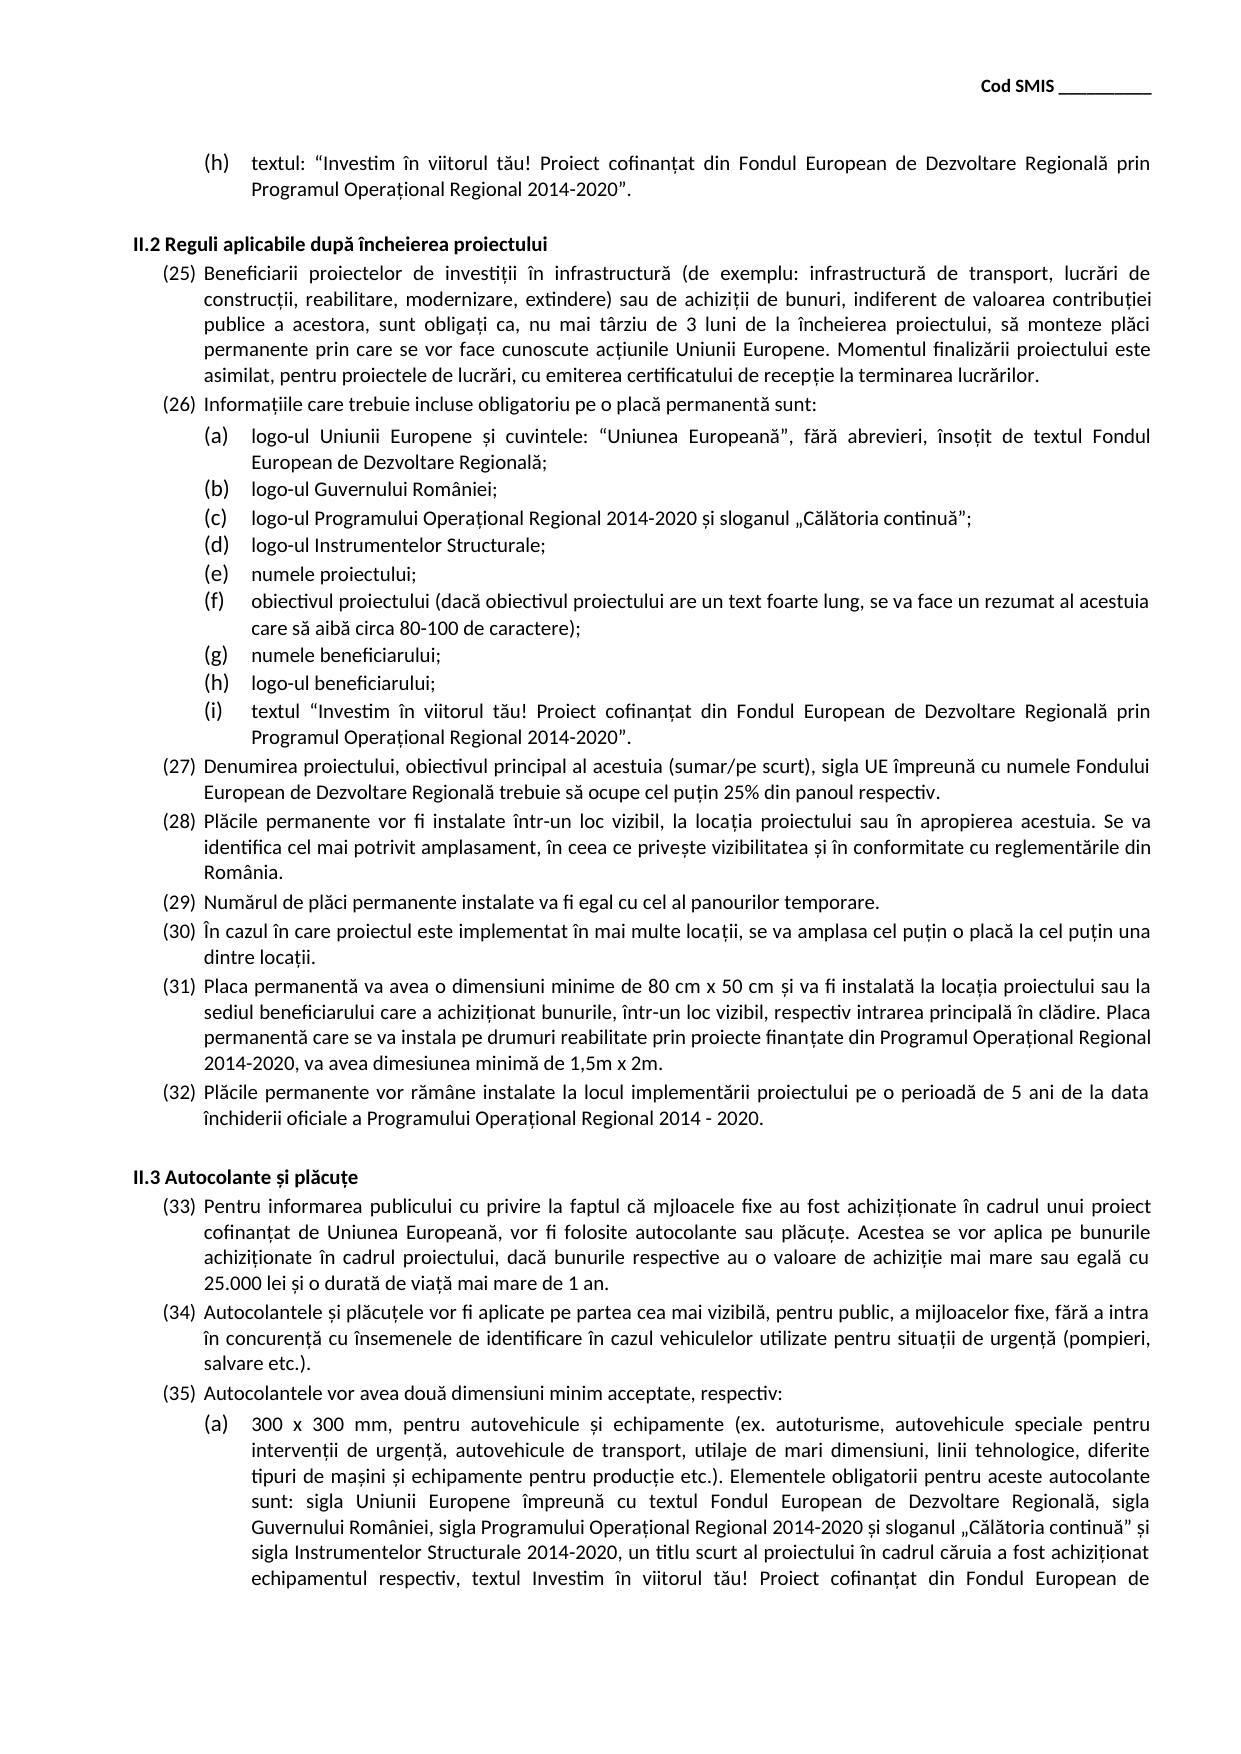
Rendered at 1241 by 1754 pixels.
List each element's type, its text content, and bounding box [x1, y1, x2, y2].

list Placa permanentă va avea o dimensiuni minime de 80 cm x 50 cm şi va fi instalată la locaţia proiectului sau la sediul beneficiarului care a achiziţionat bunurile, într-un loc vizibil, respectiv intrarea principală în clădire. Placa permanentă care se va instala pe drumuri reabilitate prin proiecte finanţate din Programul Operaţional Regional 2014-2020, va avea dimesiunea minimă de 1,5m x 2m. [162, 974, 1152, 1075]
list obiectivul proiectului (dacă obiectivul proiectului are un text foarte lung, se va face un rezumat al acestuia care să aibă circa 80-100 de caractere); [204, 587, 1152, 640]
list Autocolantele vor avea două dimensiuni minim acceptate, respectiv: [162, 1380, 1152, 1405]
list Autocolantele şi plăcuţele vor fi aplicate pe partea cea mai vizibilă, pentru public, a mijloacelor fixe, fără a intra în concurenţă cu însemenele de identificare în cazul vehiculelor utilizate pentru situaţii de urgenţă (pompieri, salvare etc.). [162, 1299, 1152, 1376]
list Beneficiarii proiectelor de investiţii în infrastructură (de exemplu: infrastructură de transport, lucrări de construcţii, reabilitare, modernizare, extindere) sau de achiziţii de bunuri, indiferent de valoarea contribuţiei publice a acestora, sunt obligaţi ca, nu mai târziu de 3 luni de la încheierea proiectului, să monteze plăci permanente prin care se vor face cunoscute acţiunile Uniunii Europene. Momentul finalizării proiectului este asimilat, pentru proiectele de lucrări, cu emiterea certificatului de recepţie la terminarea lucrărilor. [162, 260, 1152, 387]
list Pentru informarea publicului cu privire la faptul că mjloacele fixe au fost achiziţionate în cadrul unui proiect cofinanţat de Uniunea Europeană, vor fi folosite autocolante sau plăcuţe. Acestea se vor aplica pe bunurile achiziționate în cadrul proiectului, dacă bunurile respective au o valoare de achiziție mai mare sau egală cu 25.000 lei şi o durată de viaţă mai mare de 1 an. [162, 1194, 1152, 1295]
list logo-ul Uniunii Europene şi cuvintele: “Uniunea Europeană”, fără abrevieri, însoţit de textul Fondul European de Dezvoltare Regională; [204, 421, 1152, 474]
text II.2 Reguli aplicabile după încheierea proiectului [133, 231, 1152, 256]
list logo-ul Programului Operaţional Regional 2014-2020 şi sloganul „Călătoria continuă”; [204, 503, 1152, 531]
list logo-ul beneficiarului; [204, 668, 1152, 696]
list Numărul de plăci permanente instalate va fi egal cu cel al panourilor temporare. [162, 889, 1152, 914]
list textul “Investim în viitorul tău! Proiect cofinanțat din Fondul European de Dezvoltare Regională prin Programul Operaţional Regional 2014-2020”. [204, 696, 1152, 749]
list Informaţiile care trebuie incluse obligatoriu pe o placă permanentă sunt: [162, 392, 1152, 417]
text II.3 Autocolante şi plăcuţe [133, 1164, 1152, 1189]
list textul: “Investim în viitorul tău! Proiect cofinanțat din Fondul European de Dezvoltare Regională prin Programul Operaţional Regional 2014-2020”. [204, 148, 1152, 201]
list Denumirea proiectului, obiectivul principal al acestuia (sumar/pe scurt), sigla UE împreună cu numele Fondului European de Dezvoltare Regională trebuie să ocupe cel puţin 25% din panoul respectiv. [162, 754, 1152, 804]
list logo-ul Instrumentelor Structurale; [204, 531, 1152, 559]
list Plăcile permanente vor fi instalate într-un loc vizibil, la locaţia proiectului sau în apropierea acestuia. Se va identifica cel mai potrivit amplasament, în ceea ce priveşte vizibilitatea şi în conformitate cu reglementările din România. [162, 809, 1152, 885]
list numele beneficiarului; [204, 640, 1152, 668]
list numele proiectului; [204, 559, 1152, 587]
list Plăcile permanente vor rămâne instalate la locul implementării proiectului pe o perioadă de 5 ani de la data închiderii oficiale a Programului Operaţional Regional 2014 - 2020. [162, 1079, 1152, 1130]
list În cazul în care proiectul este implementat în mai multe locaţii, se va amplasa cel puţin o placă la cel puţin una dintre locaţii. [162, 919, 1152, 969]
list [204, 1409, 1152, 1590]
list logo-ul Guvernului României; [204, 474, 1152, 503]
